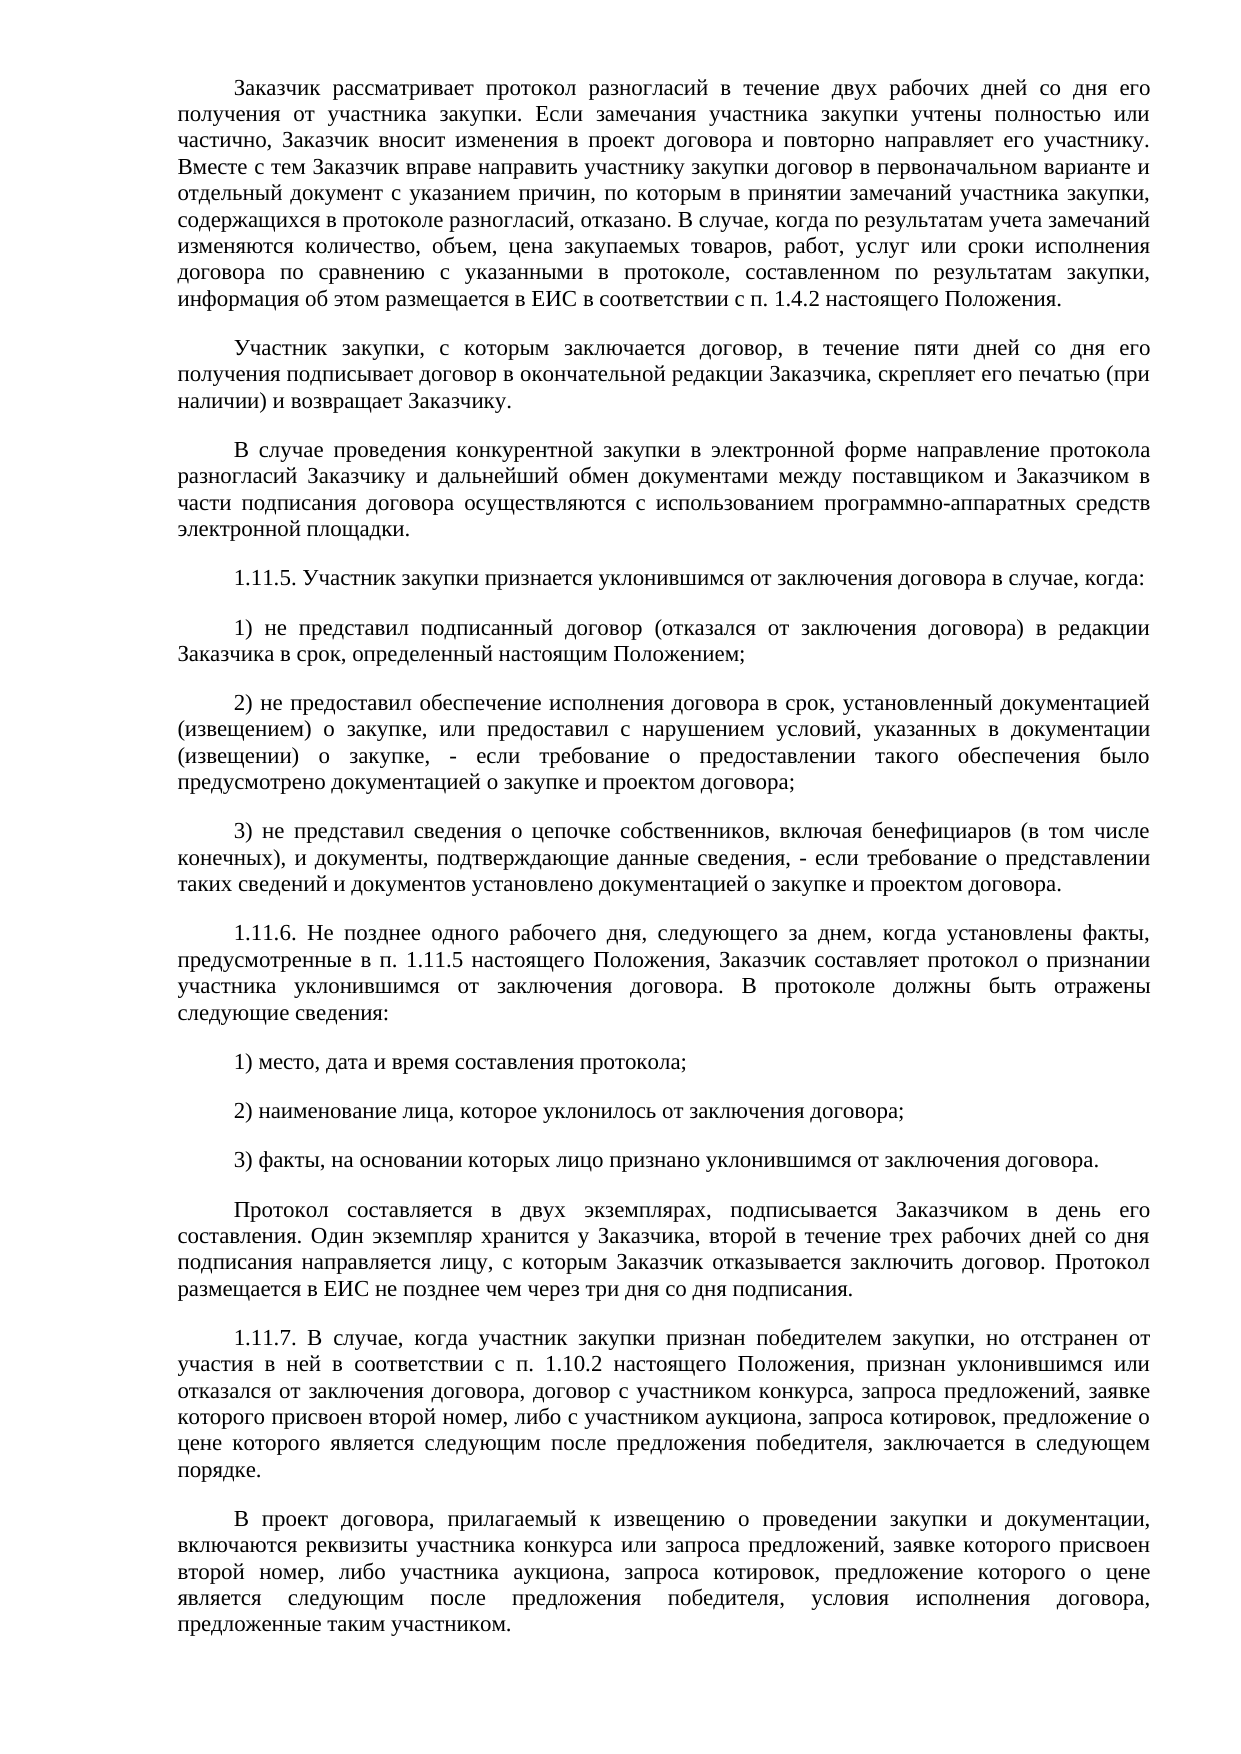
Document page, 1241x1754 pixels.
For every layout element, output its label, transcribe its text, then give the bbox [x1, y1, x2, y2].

text 3) факты, на основании которых лицо признано уклонившимся от заключения договора. [177, 1146, 1152, 1173]
text Протокол составляется в двух экземплярах, подписывается Заказчиком в день его составления. Один экземпляр хранится у Заказчика, второй в течение трех рабочих дней со дня подписания направляется лицу, с которым Заказчик отказывается заключить договор. Протокол размещается в ЕИС не позднее чем через три дня со дня подписания. [177, 1196, 1152, 1301]
text 1.11.6. Не позднее одного рабочего дня, следующего за днем, когда установлены факты, предусмотренные в п. 1.11.5 настоящего Положения, Заказчик составляет протокол о признании участника уклонившимся от заключения договора. В протоколе должны быть отражены следующие сведения: [177, 919, 1152, 1025]
text В случае проведения конкурентной закупки в электронной форме направление протокола разногласий Заказчику и дальнейший обмен документами между поставщиком и Заказчиком в части подписания договора осуществляются с использованием программно-аппаратных средств электронной площадки. [177, 436, 1152, 541]
text 1) не представил подписанный договор (отказался от заключения договора) в редакции Заказчика в срок, определенный настоящим Положением; [177, 613, 1152, 666]
text 2) наименование лица, которое уклонилось от заключения договора; [177, 1097, 1152, 1123]
text В проект договора, прилагаемый к извещению о проведении закупки и документации, включаются реквизиты участника конкурса или запроса предложений, заявке которого присвоен второй номер, либо участника аукциона, запроса котировок, предложение которого о цене является следующим после предложения победителя, условия исполнения договора, предложенные таким участником. [177, 1505, 1152, 1637]
text Участник закупки, с которым заключается договор, в течение пяти дней со дня его получения подписывает договор в окончательной редакции Заказчика, скрепляет его печатью (при наличии) и возвращает Заказчику. [177, 334, 1152, 413]
text 3) не представил сведения о цепочке собственников, включая бенефициаров (в том числе конечных), и документы, подтверждающие данные сведения, - если требование о представлении таких сведений и документов установлено документацией о закупке и проектом договора. [177, 817, 1152, 897]
text Заказчик рассматривает протокол разногласий в течение двух рабочих дней со дня его получения от участника закупки. Если замечания участника закупки учтены полностью или частично, Заказчик вносит изменения в проект договора и повторно направляет его участнику. Вместе с тем Заказчик вправе направить участнику закупки договор в первоначальном варианте и отдельный документ с указанием причин, по которым в принятии замечаний участника закупки, содержащихся в протоколе разногласий, отказано. В случае, когда по результатам учета замечаний изменяются количество, объем, цена закупаемых товаров, работ, услуг или сроки исполнения договора по сравнению с указанными в протоколе, составленном по результатам закупки, информация об этом размещается в ЕИС в соответствии с п. 1.4.2 настоящего Положения. [177, 74, 1152, 311]
text 1.11.5. Участник закупки признается уклонившимся от заключения договора в случае, когда: [177, 564, 1152, 591]
text 2) не предоставил обеспечение исполнения договора в срок, установленный документацией (извещением) о закупке, или предоставил с нарушением условий, указанных в документации (извещении) о закупке, - если требование о предоставлении такого обеспечения было предусмотрено документацией о закупке и проектом договора; [177, 689, 1152, 794]
text 1) место, дата и время составления протокола; [177, 1048, 1152, 1074]
text 1.11.7. В случае, когда участник закупки признан победителем закупки, но отстранен от участия в ней в соответствии с п. 1.10.2 настоящего Положения, признан уклонившимся или отказался от заключения договора, договор с участником конкурса, запроса предложений, заявке которого присвоен второй номер, либо с участником аукциона, запроса котировок, предложение о цене которого является следующим после предложения победителя, заключается в следующем порядке. [177, 1324, 1152, 1482]
